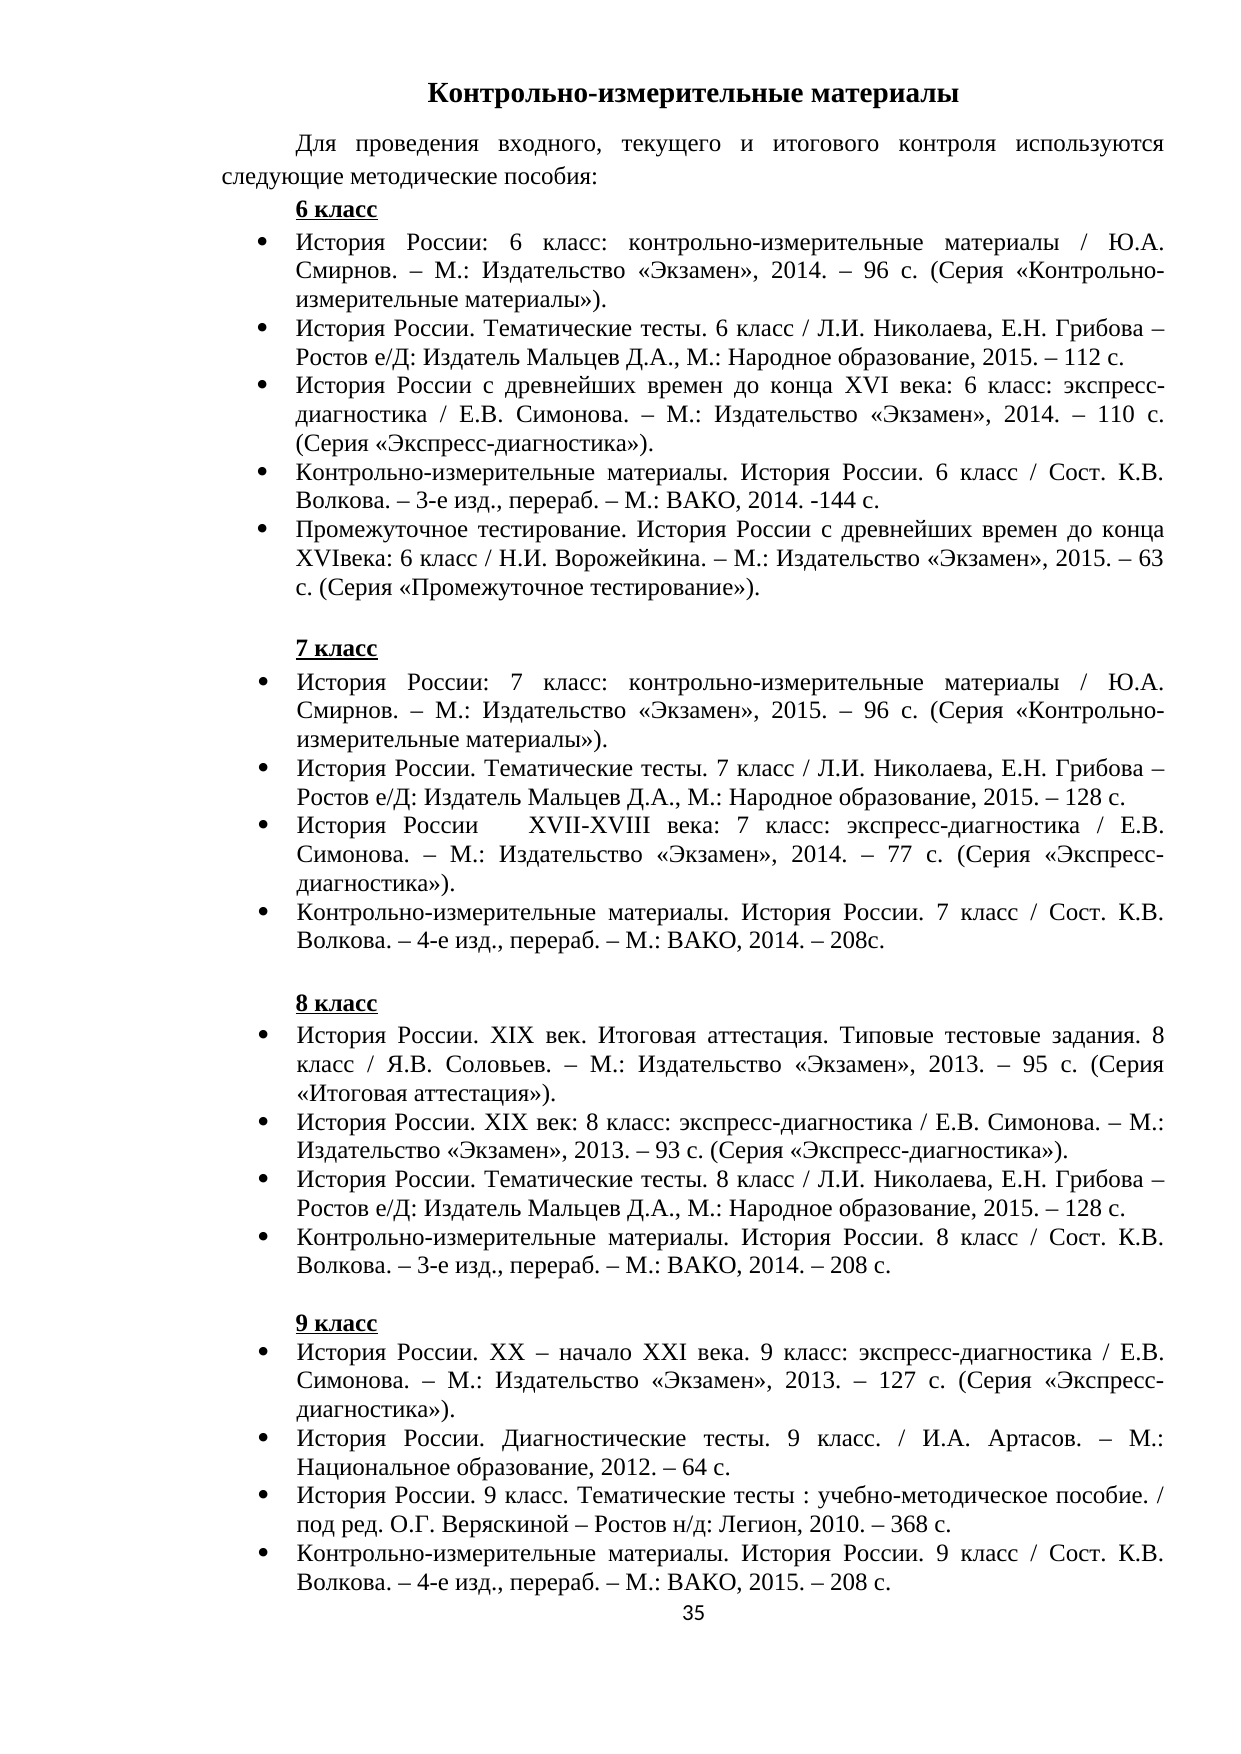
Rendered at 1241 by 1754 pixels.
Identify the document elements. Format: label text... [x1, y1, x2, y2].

list История России. XIX век: 8 класс: экспресс-диагностика / Е.В. Симонова. – М.: Издательство «Экзамен», 2013. – 93 с. (Серия «Экспресс-диагностика»). [259, 1107, 1165, 1164]
list Промежуточное тестирование. История России с древнейших времен до конца XVIвека: 6 класс / Н.И. Ворожейкина. – М.: Издательство «Экзамен», 2015. – 63 с. (Серия «Промежуточное тестирование»). [258, 514, 1165, 601]
text Контрольно-измерительные материалы [221, 75, 1165, 108]
list История России XVII-XVIII века: 7 класс: экспресс-диагностика / Е.В. Симонова. – М.: Издательство «Экзамен», 2014. – 77 с. (Серия «Экспресс-диагностика»). [259, 810, 1165, 897]
list Контрольно-измерительные материалы. История России. 7 класс / Сост. К.В. Волкова. – 4-е изд., перераб. – М.: ВАКО, 2014. – 208с. [259, 897, 1165, 954]
text 9 класс [221, 1308, 1165, 1337]
list История России с древнейших времен до конца XVI века: 6 класс: экспресс-диагностика / Е.В. Симонова. – М.: Издательство «Экзамен», 2014. – 110 с. (Серия «Экспресс-диагностика»). [258, 371, 1165, 457]
list История России. 9 класс. Тематические тесты : учебно-методическое пособие. / под ред. О.Г. Веряскиной – Ростов н/д: Легион, 2010. – 368 с. [259, 1481, 1165, 1538]
list История России. Диагностические тесты. 9 класс. / И.А. Артасов. – М.: Национальное образование, 2012. – 64 с. [259, 1423, 1165, 1481]
list История России. XIX век. Итоговая аттестация. Типовые тестовые задания. 8 класс / Я.В. Соловьев. – М.: Издательство «Экзамен», 2013. – 95 с. (Серия «Итоговая аттестация»). [259, 1021, 1165, 1107]
list История России: 7 класс: контрольно-измерительные материалы / Ю.А. Смирнов. – М.: Издательство «Экзамен», 2015. – 96 с. (Серия «Контрольно-измерительные материалы»). [259, 667, 1165, 753]
text 8 класс [221, 988, 1165, 1016]
list История России. Тематические тесты. 8 класс / Л.И. Николаева, Е.Н. Грибова – Ростов е/Д: Издатель Мальцев Д.А., М.: Народное образование, 2015. – 128 с. [259, 1164, 1165, 1222]
list Контрольно-измерительные материалы. История России. 9 класс / Сост. К.В. Волкова. – 4-е изд., перераб. – М.: ВАКО, 2015. – 208 с. [259, 1538, 1165, 1596]
text Для проведения входного, текущего и итогового контроля используются следующие методические пособия: [221, 128, 1165, 189]
text 6 класс [221, 194, 1165, 222]
list Контрольно-измерительные материалы. История России. 8 класс / Сост. К.В. Волкова. – 3-е изд., перераб. – М.: ВАКО, 2014. – 208 с. [259, 1222, 1165, 1279]
list История России. Тематические тесты. 6 класс / Л.И. Николаева, Е.Н. Грибова – Ростов е/Д: Издатель Мальцев Д.А., М.: Народное образование, 2015. – 112 с. [258, 313, 1165, 371]
list Контрольно-измерительные материалы. История России. 6 класс / Сост. К.В. Волкова. – 3-е изд., перераб. – М.: ВАКО, 2014. -144 с. [258, 457, 1165, 514]
list История России. Тематические тесты. 7 класс / Л.И. Николаева, Е.Н. Грибова – Ростов е/Д: Издатель Мальцев Д.А., М.: Народное образование, 2015. – 128 с. [259, 753, 1165, 810]
list История России. XX – начало ХХI века. 9 класс: экспресс-диагностика / Е.В. Симонова. – М.: Издательство «Экзамен», 2013. – 127 с. (Серия «Экспресс-диагностика»). [259, 1337, 1165, 1423]
list История России: 6 класс: контрольно-измерительные материалы / Ю.А. Смирнов. – М.: Издательство «Экзамен», 2014. – 96 с. (Серия «Контрольно-измерительные материалы»). [258, 227, 1165, 313]
text 7 класс [221, 633, 1165, 662]
